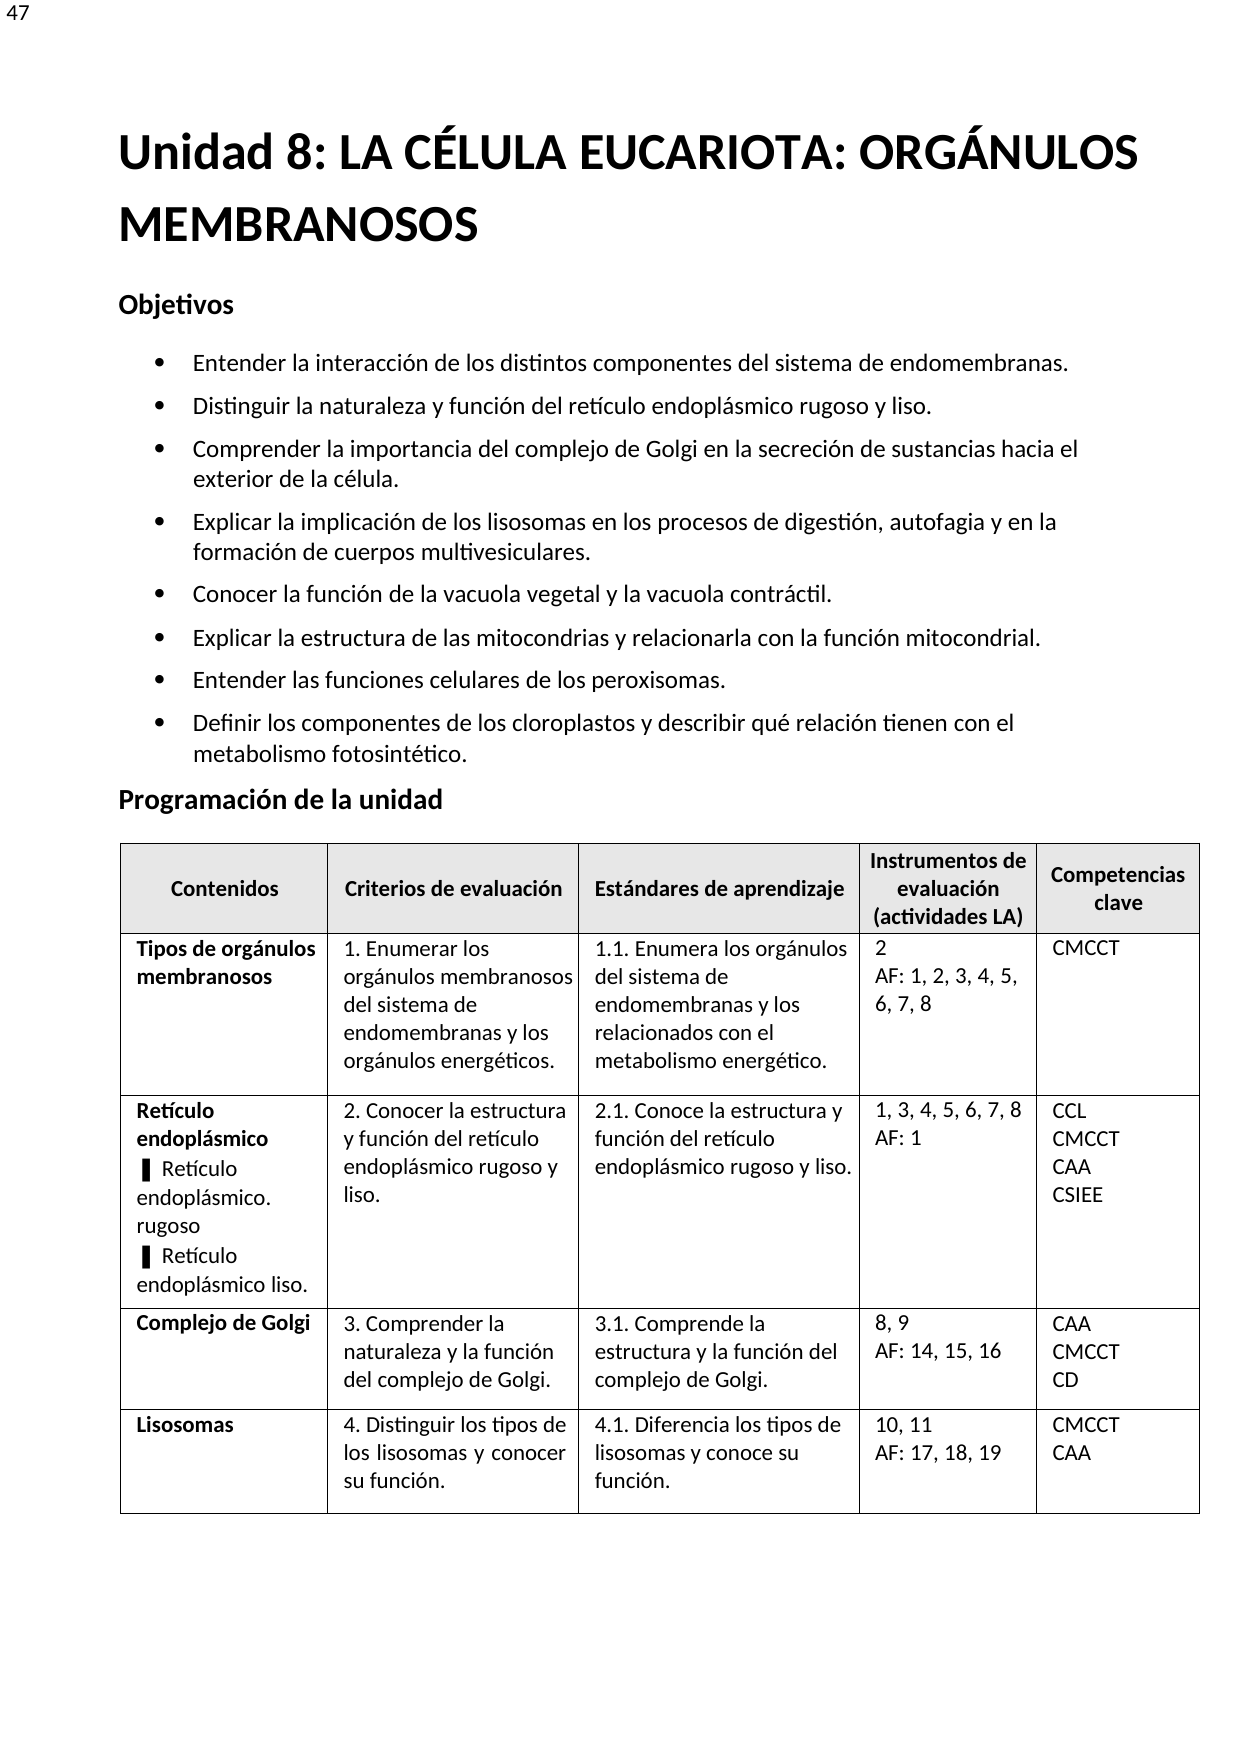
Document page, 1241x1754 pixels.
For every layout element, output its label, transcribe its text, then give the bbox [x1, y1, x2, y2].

table_header Contenidos [121, 844, 327, 933]
table_header Competencias clave [1037, 844, 1199, 933]
table_header Estándares de aprendizaje [579, 844, 859, 933]
table_cell CMCCT CAA [1037, 1410, 1199, 1512]
table_cell 1, 3, 4, 5, 6, 7, 8 AF: 1 [860, 1096, 1036, 1308]
list Comprender la importancia del complejo de Golgi en la secreción de sustancias hacia el exterior de la célula. [155, 433, 1079, 494]
table_cell Complejo de Golgi [121, 1309, 327, 1409]
table_cell 1. Enumerar los orgánulos membranosos del sistema de endomembranas y los orgánulos energéticos. [328, 934, 578, 1095]
text MEMBRANOSOS [118, 191, 1221, 254]
list Explicar la implicación de los lisosomas en los procesos de digestión, autofagia y en la formación de cuerpos multivesiculares. [155, 506, 1058, 567]
table_cell 4. Distinguir los tipos de los lisosomas y conocer su función. [328, 1410, 578, 1512]
table_cell CMCCT [1037, 934, 1199, 1095]
text Unidad 8: LA CÉLULA EUCARIOTA: ORGÁNULOS [118, 121, 1221, 182]
list Explicar la estructura de las mitocondrias y relacionarla con la función mitocondrial. [155, 622, 1221, 652]
table_cell 8, 9 AF: 14, 15, 16 [860, 1309, 1036, 1409]
table_cell 1.1. Enumera los orgánulos del sistema de endomembranas y los relacionados con el metabolismo energético. [579, 934, 859, 1095]
subtitle Programación de la unidad [118, 781, 1221, 817]
table_cell 2 AF: 1, 2, 3, 4, 5, 6, 7, 8 [860, 934, 1036, 1095]
table_cell 3.1. Comprende la estructura y la función del complejo de Golgi. [579, 1309, 859, 1409]
table_cell Lisosomas [121, 1410, 327, 1512]
table_header Instrumentos de evaluación (actividades LA) [860, 844, 1036, 933]
table_cell CAA CMCCT CD [1037, 1309, 1199, 1409]
table_cell Retículo endoplásmico ❚ Retículo endoplásmico. rugoso ❚ Retículo endoplásmico liso. [121, 1096, 327, 1308]
table_cell Tipos de orgánulos membranosos [121, 934, 327, 1095]
table_cell CCL CMCCT CAA CSIEE [1037, 1096, 1199, 1308]
table_cell 2.1. Conoce la estructura y función del retículo endoplásmico rugoso y liso. [579, 1096, 859, 1308]
list Definir los componentes de los cloroplastos y describir qué relación tienen con el metabolismo fotosintético. [155, 708, 1014, 769]
table_cell 10, 11 AF: 17, 18, 19 [860, 1410, 1036, 1512]
table_cell 3. Comprender la naturaleza y la función del complejo de Golgi. [328, 1309, 578, 1409]
table_header Criterios de evaluación [328, 844, 578, 933]
list Conocer la función de la vacuola vegetal y la vacuola contráctil. [155, 579, 1221, 609]
subtitle Objetivos [118, 286, 1221, 321]
list Entender las funciones celulares de los peroxisomas. [155, 664, 1221, 695]
list Distinguir la naturaleza y función del retículo endoplásmico rugoso y liso. [155, 390, 1221, 420]
table_cell 2. Conocer la estructura y función del retículo endoplásmico rugoso y liso. [328, 1096, 578, 1308]
table_cell 4.1. Diferencia los tipos de lisosomas y conoce su función. [579, 1410, 859, 1512]
list Entender la interacción de los distintos componentes del sistema de endomembranas. [155, 347, 1221, 377]
